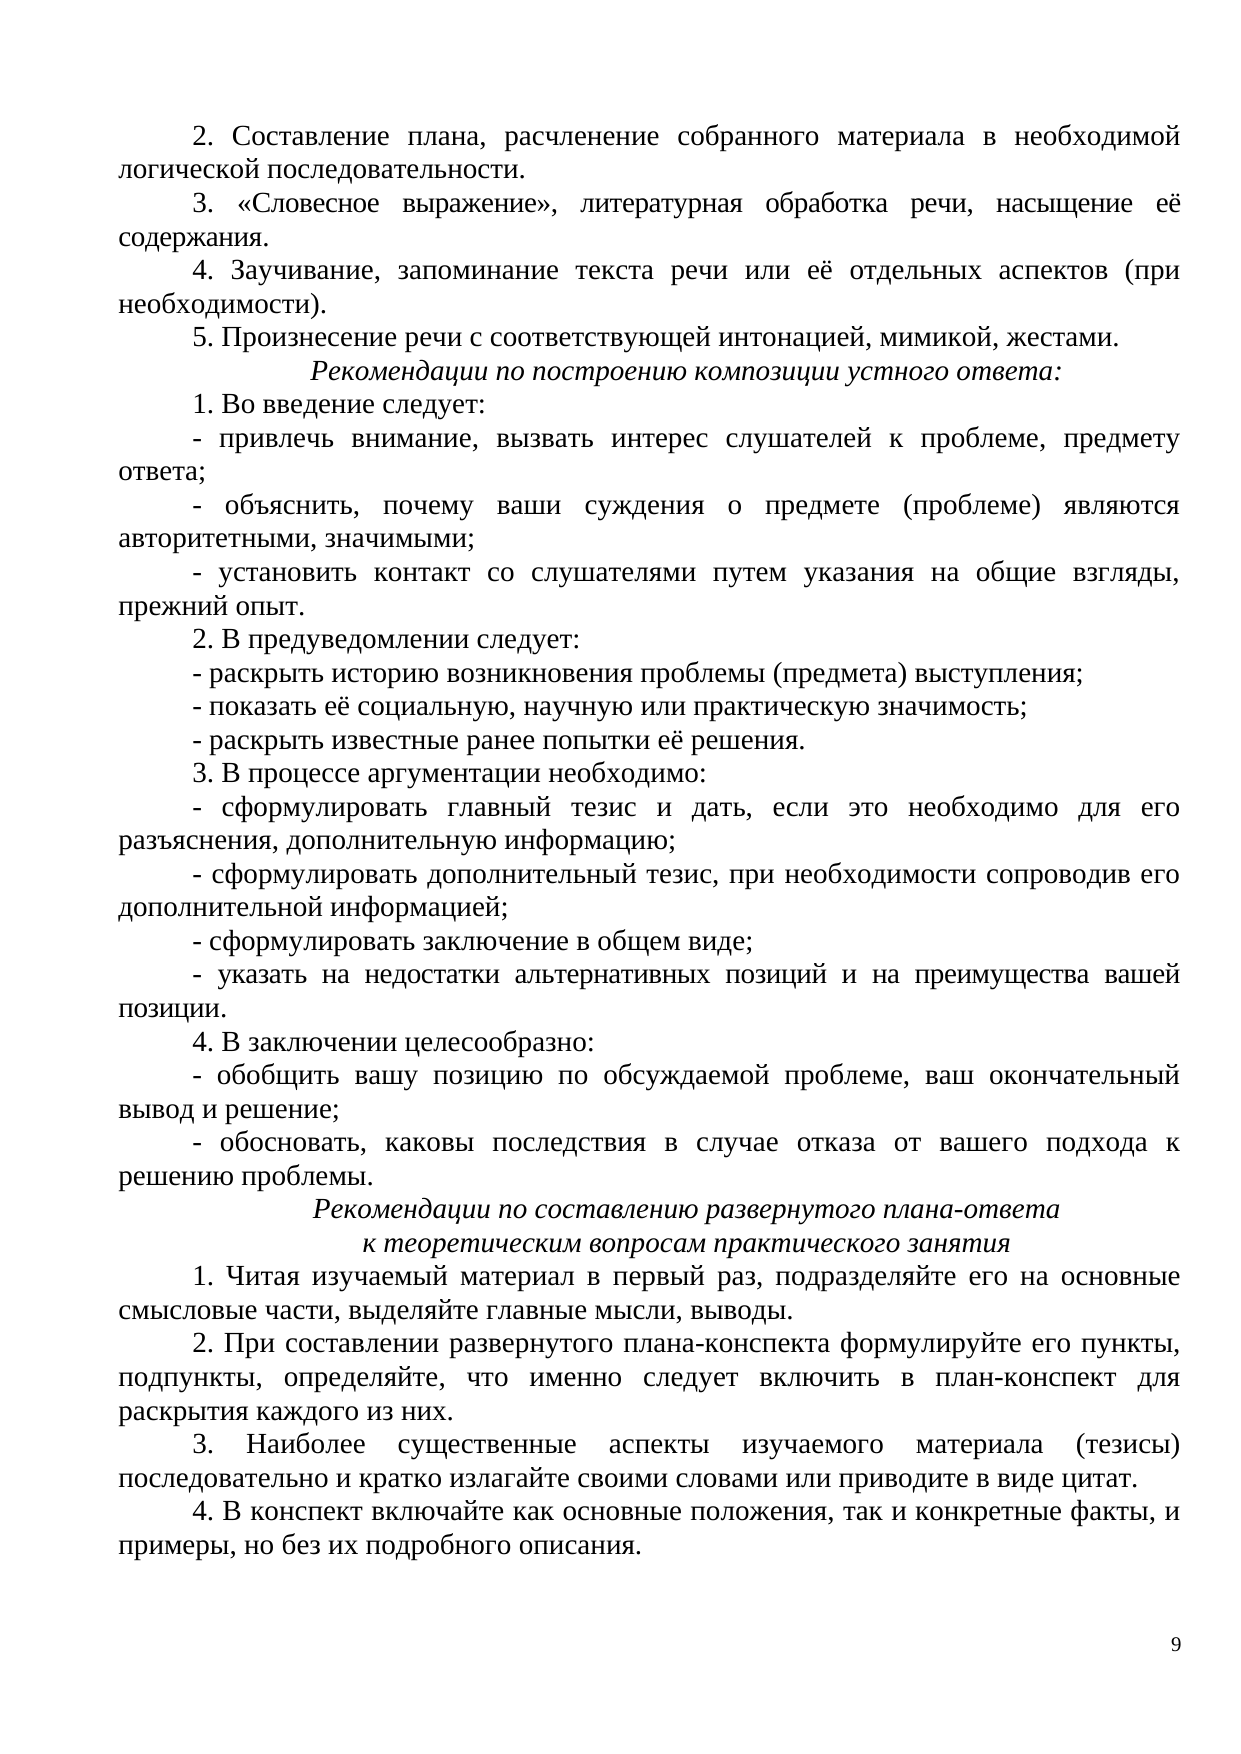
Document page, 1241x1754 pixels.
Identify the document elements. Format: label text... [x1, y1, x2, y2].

text - показать её социальную, научную или практическую значимость; [118, 688, 1181, 722]
text - сформулировать заключение в общем виде; [118, 923, 1181, 957]
text 4. В заключении целесообразно: [118, 1024, 1181, 1057]
text 4. Заучивание, запоминание текста речи или её отдельных аспектов (при необходимости). [118, 252, 1181, 319]
text - привлечь внимание, вызвать интерес слушателей к проблеме, предмету ответа; [118, 420, 1181, 487]
text 2. Составление плана, расчленение собранного материала в необходимой логической последовательности. [118, 118, 1181, 185]
text - объяснить, почему ваши суждения о предмете (проблеме) являются авторитетными, значимыми; [118, 487, 1181, 554]
text - указать на недостатки альтернативных позиций и на преимущества вашей позиции. [118, 957, 1181, 1024]
text Рекомендации по составлению развернутого плана-ответа [118, 1191, 1181, 1225]
text - раскрыть историю возникновения проблемы (предмета) выступления; [118, 655, 1181, 688]
text - обобщить вашу позицию по обсуждаемой проблеме, ваш окончательный вывод и решение; [118, 1057, 1181, 1124]
text 2. В предуведомлении следует: [118, 621, 1181, 655]
text 1. Читая изучаемый материал в первый раз, подразделяйте его на основные смысловые части, выделяйте главные мысли, выводы. [118, 1258, 1181, 1326]
text - сформулировать дополнительный тезис, при необходимости сопроводив его дополнительной информацией; [118, 856, 1181, 923]
text 1. Во введение следует: [118, 386, 1181, 420]
text к теоретическим вопросам практического занятия [118, 1225, 1181, 1258]
text 5. Произнесение речи с соответствующей интонацией, мимикой, жестами. [118, 319, 1181, 353]
text - сформулировать главный тезис и дать, если это необходимо для его разъяснения, дополнительную информацию; [118, 789, 1181, 856]
text 4. В конспект включайте как основные положения, так и конкретные факты, и примеры, но без их подробного описания. [118, 1493, 1181, 1560]
text 3. «Словесное выражение», литературная обработка речи, насыщение её содержания. [118, 185, 1181, 252]
text - раскрыть известные ранее попытки её решения. [118, 722, 1181, 755]
text - установить контакт со слушателями путем указания на общие взгляды, прежний опыт. [118, 554, 1181, 621]
text 2. При составлении развернутого плана-конспекта формулируйте его пункты, подпункты, определяйте, что именно следует включить в план-конспект для раскрытия каждого из них. [118, 1326, 1181, 1426]
text 3. Наиболее существенные аспекты изучаемого материала (тезисы) последовательно и кратко излагайте своими словами или приводите в виде цитат. [118, 1426, 1181, 1493]
text Рекомендации по построению композиции устного ответа: [118, 353, 1181, 386]
text - обосновать, каковы последствия в случае отказа от вашего подхода к решению проблемы. [118, 1124, 1181, 1191]
text 3. В процессе аргументации необходимо: [118, 755, 1181, 789]
